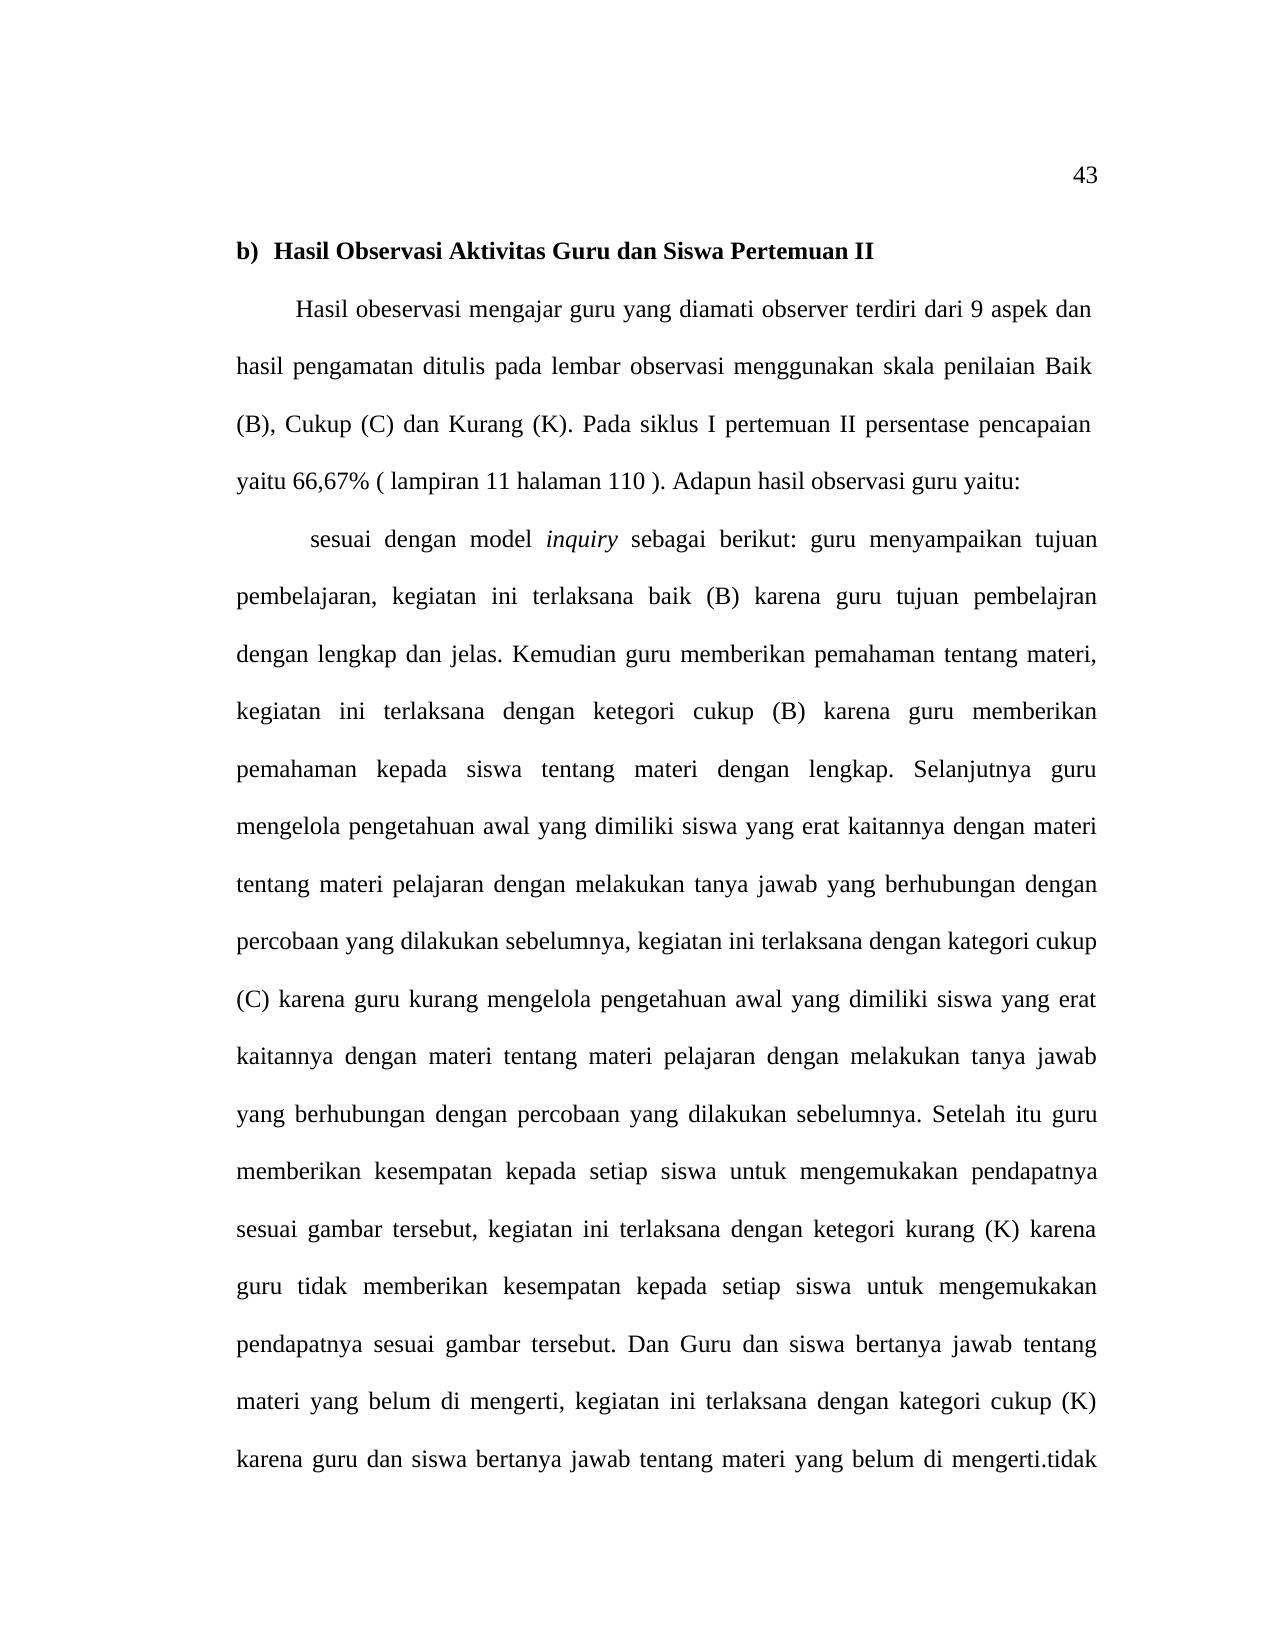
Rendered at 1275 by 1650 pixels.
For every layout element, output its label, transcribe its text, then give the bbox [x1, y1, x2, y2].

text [236, 524, 1098, 1472]
list Hasil Observasi Aktivitas Guru dan Siswa Pertemuan II [236, 236, 1093, 265]
list Hasil obeservasi mengajar guru yang diamati observer terdiri dari 9 aspek dan hasil pengamatan ditulis pada lembar observasi menggunakan skala penilaian Baik (B), Cukup (C) dan Kurang (K). Pada siklus I pertemuan II persentase pencapaian yaitu 66,67% ( lampiran 11 halaman 110 ). Adapun hasil observasi guru yaitu: [236, 294, 1093, 495]
